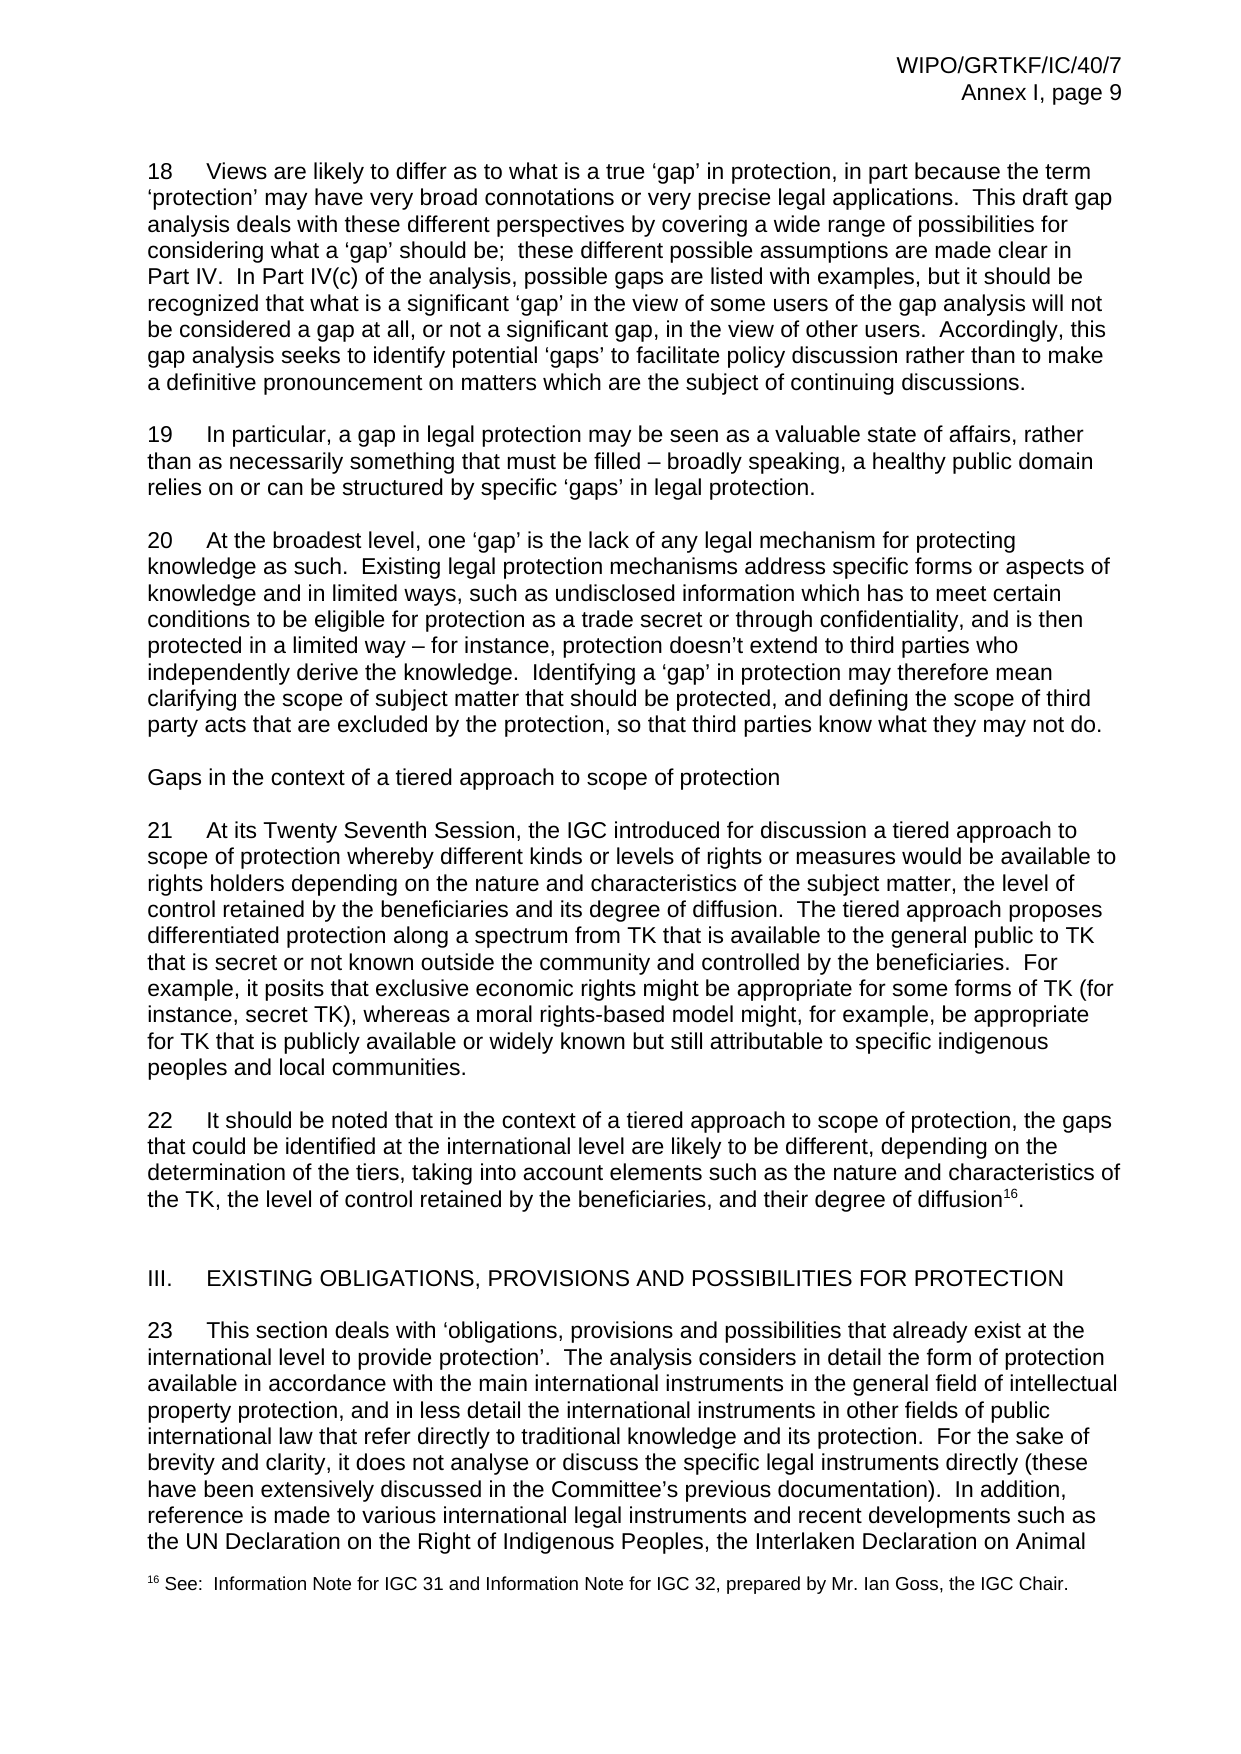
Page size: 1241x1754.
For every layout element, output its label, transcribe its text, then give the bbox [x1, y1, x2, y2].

text Views are likely to differ as to what is a true ‘gap’ in protection, in part because the term ‘protection’ may have very broad connotations or very precise legal applications. This draft gap analysis deals with these different perspectives by covering a wide range of possibilities for considering what a ‘gap’ should be; these different possible assumptions are made clear in Part IV. In Part IV(c) of the analysis, possible gaps are listed with examples, but it should be recognized that what is a significant ‘gap’ in the view of some users of the gap analysis will not be considered a gap at all, or not a significant gap, in the view of other users. Accordingly, this gap analysis seeks to identify potential ‘gaps’ to facilitate policy discussion rather than to make a definitive pronouncement on matters which are the subject of continuing discussions. [147, 158, 1122, 395]
text At its Twenty Seventh Session, the IGC introduced for discussion a tiered approach to scope of protection whereby different kinds or levels of rights or measures would be available to rights holders depending on the nature and characteristics of the subject matter, the level of control retained by the beneficiaries and its degree of diffusion. The tiered approach proposes differentiated protection along a spectrum from TK that is available to the general public to TK that is secret or not known outside the community and controlled by the beneficiaries. For example, it posits that exclusive economic rights might be appropriate for some forms of TK (for instance, secret TK), whereas a moral rights-based model might, for example, be appropriate for TK that is publicly available or widely known but still attributable to specific indigenous peoples and local communities. [147, 817, 1122, 1080]
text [147, 1317, 1122, 1555]
text In particular, a gap in legal protection may be seen as a valuable state of affairs, rather than as necessarily something that must be filled – broadly speaking, a healthy public domain relies on or can be structured by specific ‘gaps’ in legal protection. [147, 421, 1122, 501]
text At the broadest level, one ‘gap’ is the lack of any legal mechanism for protecting knowledge as such. Existing legal protection mechanisms address specific forms or aspects of knowledge and in limited ways, such as undisclosed information which has to meet certain conditions to be eligible for protection as a trade secret or through confidentiality, and is then protected in a limited way – for instance, protection doesn’t extend to third parties who independently derive the knowledge. Identifying a ‘gap’ in protection may therefore mean clarifying the scope of subject matter that should be protected, and defining the scope of third party acts that are excluded by the protection, so that third parties know what they may not do. [147, 527, 1122, 738]
text Gaps in the context of a tiered approach to scope of protection [147, 764, 1122, 790]
text It should be noted that in the context of a tiered approach to scope of protection, the gaps that could be identified at the international level are likely to be different, depending on the determination of the tiers, taking into account elements such as the nature and characteristics of the TK, the level of control retained by the beneficiaries, and their degree of diffusion. [147, 1107, 1122, 1212]
text III. EXISTING OBLIGATIONS, PROVISIONS AND POSSIBILITIES FOR PROTECTION [147, 1265, 1122, 1291]
